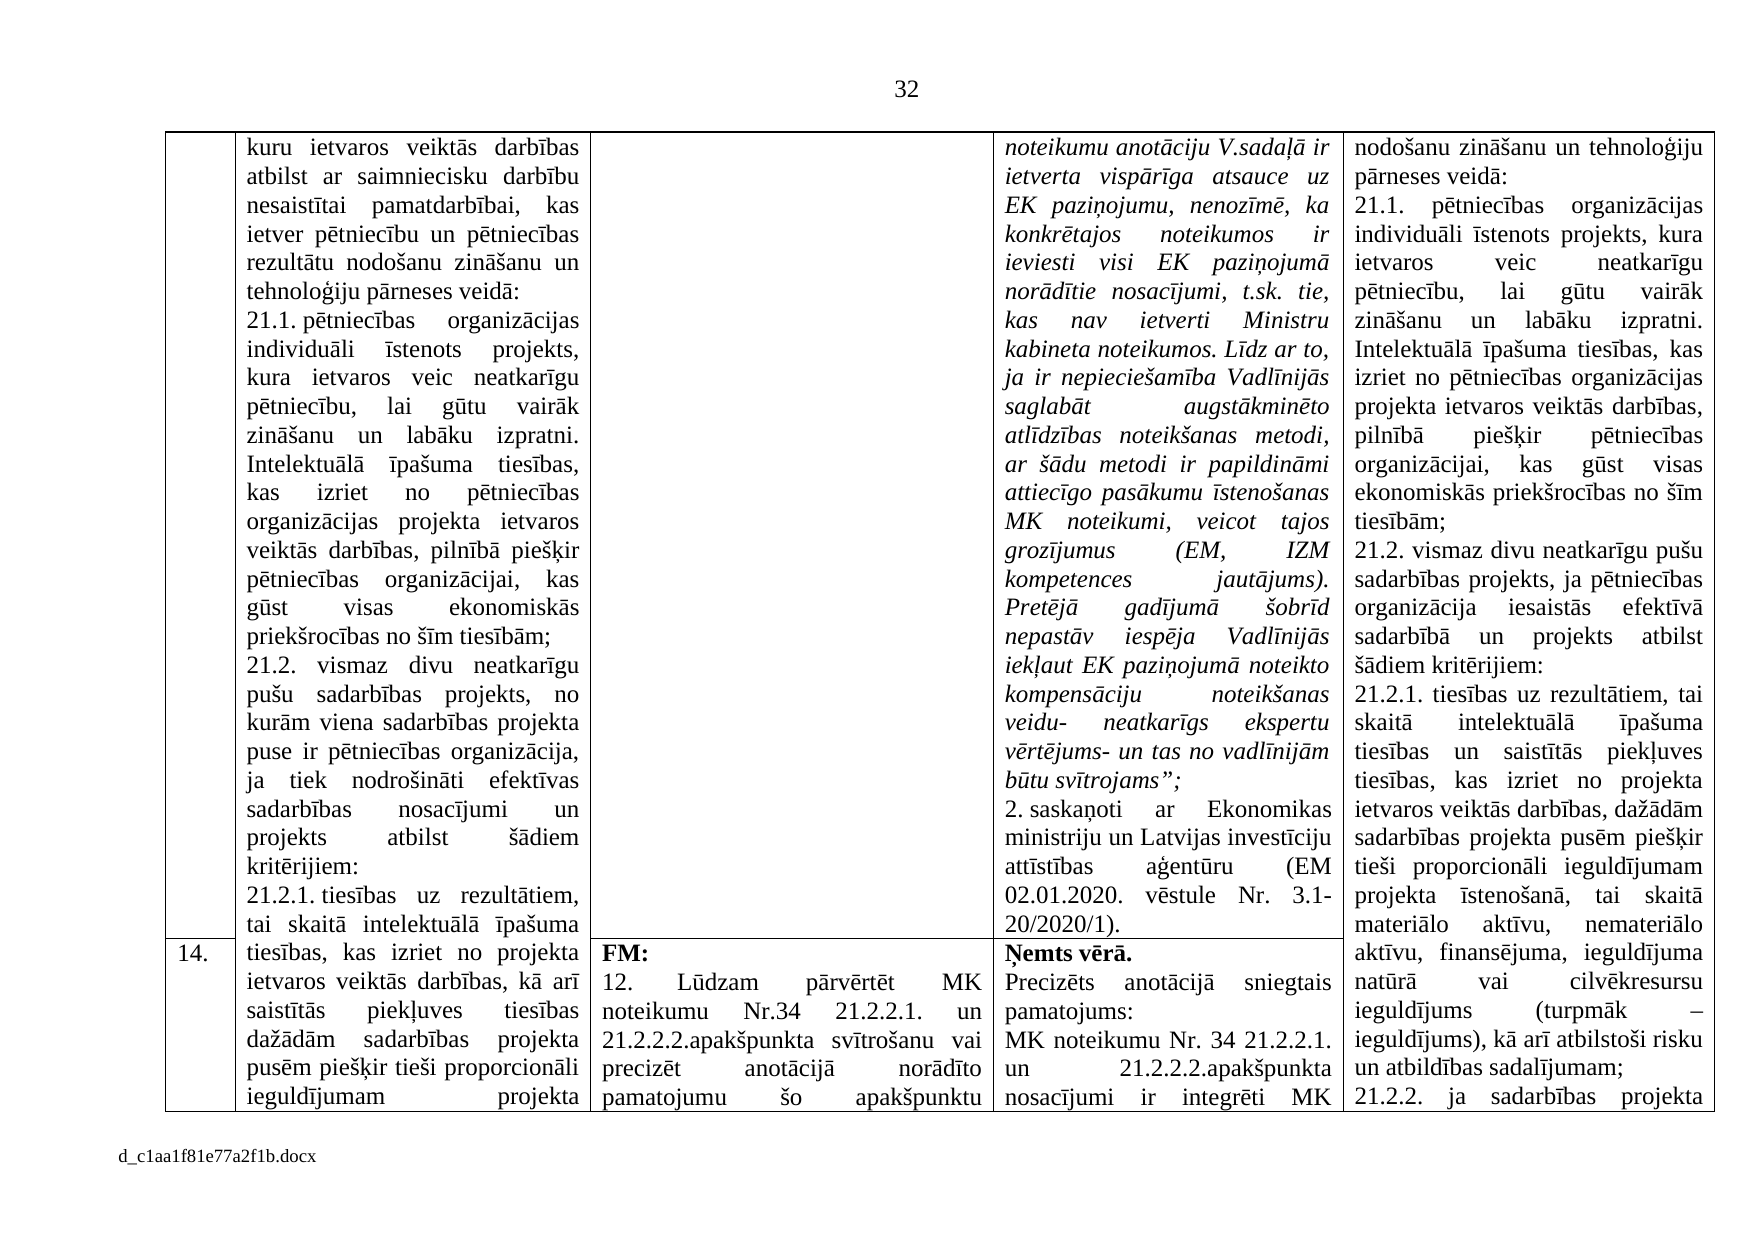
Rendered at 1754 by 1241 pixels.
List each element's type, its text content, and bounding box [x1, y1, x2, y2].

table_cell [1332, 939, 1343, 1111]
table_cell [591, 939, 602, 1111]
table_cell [591, 133, 993, 937]
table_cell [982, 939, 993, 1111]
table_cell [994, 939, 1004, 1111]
table_cell [166, 939, 235, 1111]
table_cell [166, 133, 235, 937]
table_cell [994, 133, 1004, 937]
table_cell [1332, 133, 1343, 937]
